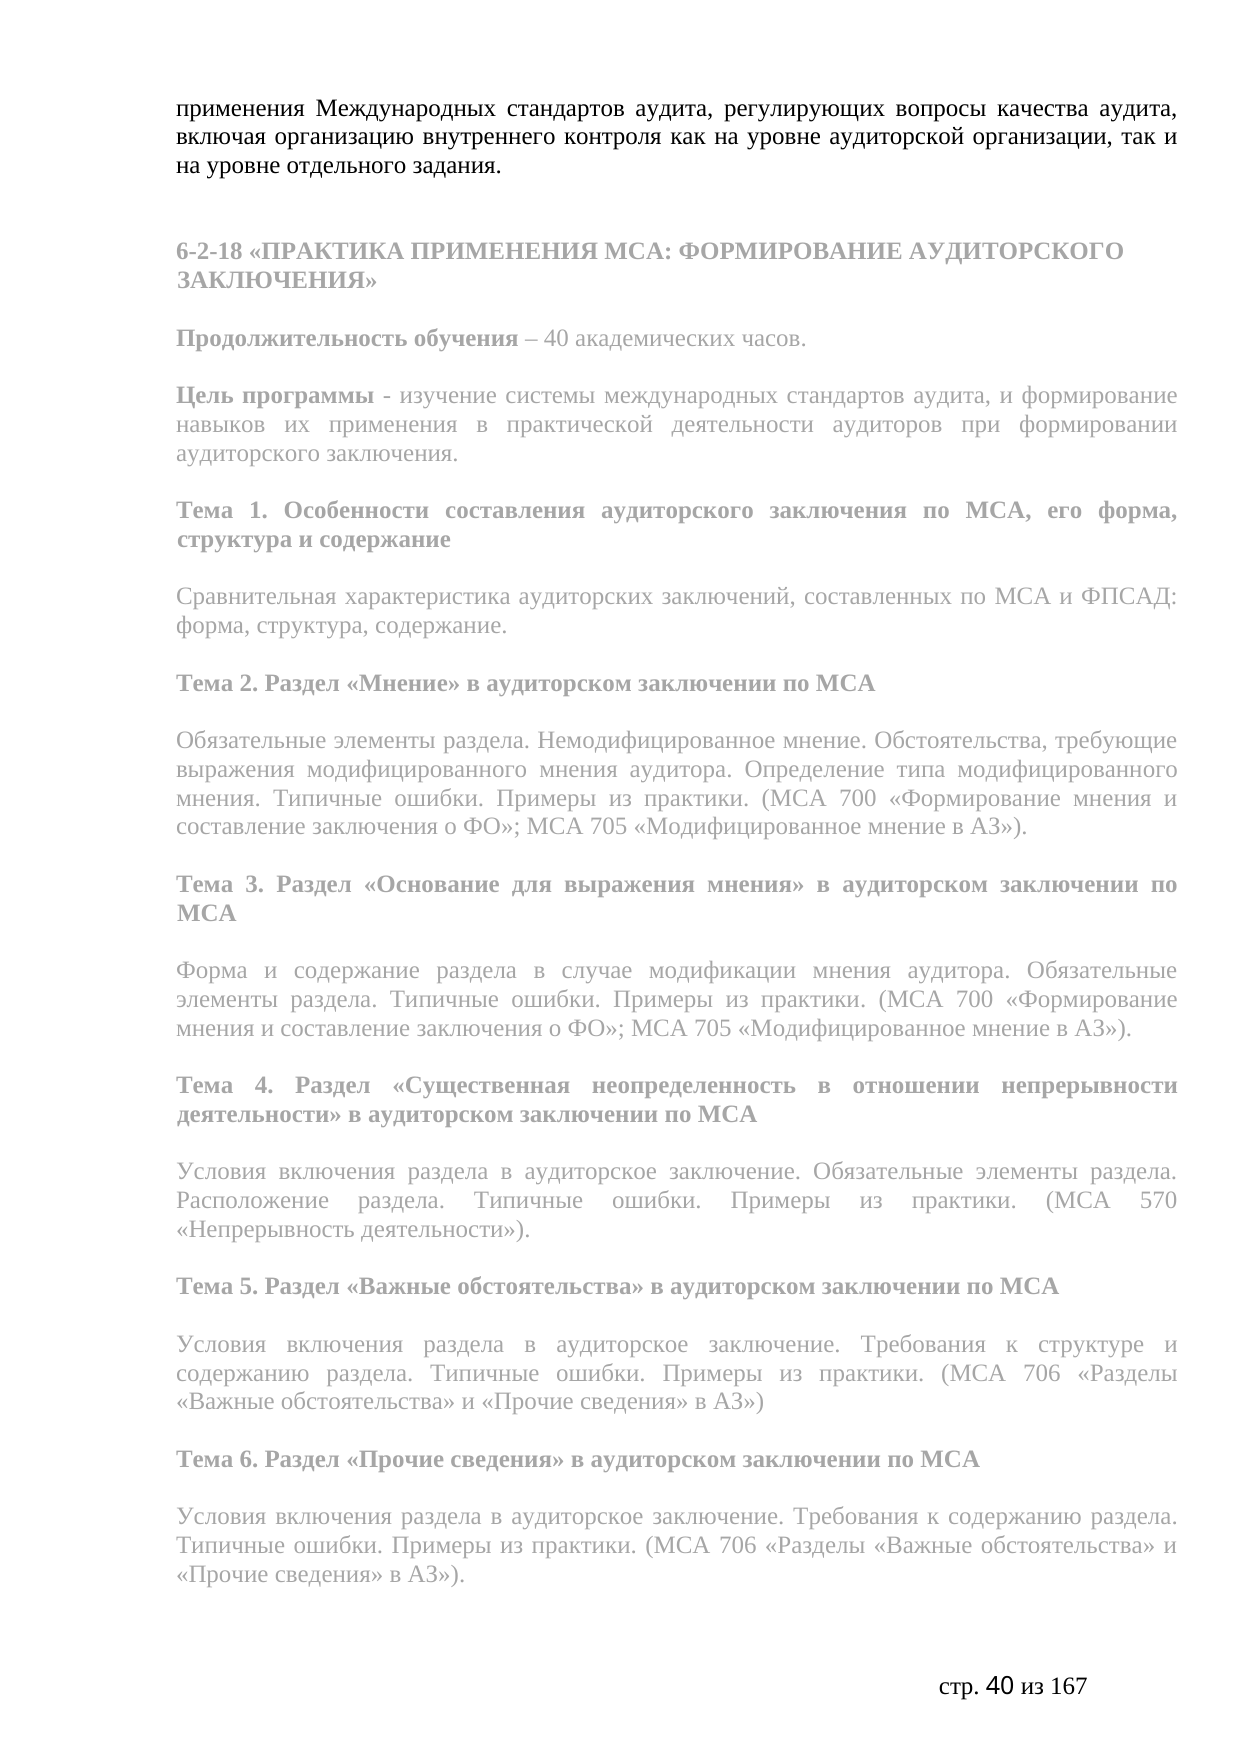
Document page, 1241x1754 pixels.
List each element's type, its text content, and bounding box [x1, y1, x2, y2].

text Сравнительная характеристика аудиторских заключений, составленных по МСА и ФПСАД: форма, структура, содержание. [176, 581, 1178, 639]
text Цель программы - изучение системы международных стандартов аудита, и формирование навыков их применения в практической деятельности аудиторов при формировании аудиторского заключения. [176, 380, 1178, 466]
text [176, 93, 1178, 179]
text Тема 2. Раздел «Мнение» в аудиторском заключении по МСА [176, 668, 1178, 696]
text Тема 6. Раздел «Прочие сведения» в аудиторском заключении по МСА [176, 1444, 1178, 1473]
text Обязательные элементы раздела. Немодифицированное мнение. Обстоятельства, требующие выражения модифицированного мнения аудитора. Определение типа модифицированного мнения. Типичные ошибки. Примеры из практики. (МСА 700 «Формирование мнения и составление заключения о ФО»; МСА 705 «Модифицированное мнение в АЗ»). [176, 725, 1178, 840]
text Тема 5. Раздел «Важные обстоятельства» в аудиторском заключении по МСА [176, 1271, 1178, 1300]
text Форма и содержание раздела в случае модификации мнения аудитора. Обязательные элементы раздела. Типичные ошибки. Примеры из практики. (МСА 700 «Формирование мнения и составление заключения о ФО»; МСА 705 «Модифицированное мнение в АЗ»). [176, 955, 1178, 1041]
text Условия включения раздела в аудиторское заключение. Требования к структуре и содержанию раздела. Типичные ошибки. Примеры из практики. (МСА 706 «Разделы «Важные обстоятельства» и «Прочие сведения» в АЗ») [176, 1329, 1178, 1415]
text Тема 3. Раздел «Основание для выражения мнения» в аудиторском заключении по МСА [176, 869, 1178, 926]
text Условия включения раздела в аудиторское заключение. Требования к содержанию раздела. Типичные ошибки. Примеры из практики. (МСА 706 «Разделы «Важные обстоятельства» и «Прочие сведения» в АЗ»). [176, 1501, 1178, 1588]
text Условия включения раздела в аудиторское заключение. Обязательные элементы раздела. Расположение раздела. Типичные ошибки. Примеры из практики. (МСА 570 «Непрерывность деятельности»). [176, 1156, 1178, 1243]
text Тема 4. Раздел «Существенная неопределенность в отношении непрерывности деятельности» в аудиторском заключении по МСА [176, 1070, 1178, 1128]
text Тема 1. Особенности составления аудиторского заключения по МСА, его форма, структура и содержание [176, 495, 1178, 553]
text 6-2-18 «ПРАКТИКА ПРИМЕНЕНИЯ МСА: ФОРМИРОВАНИЕ АУДИТОРСКОГО ЗАКЛЮЧЕНИЯ» [176, 236, 1178, 294]
text Продолжительность обучения – 40 академических часов. [176, 323, 1178, 351]
